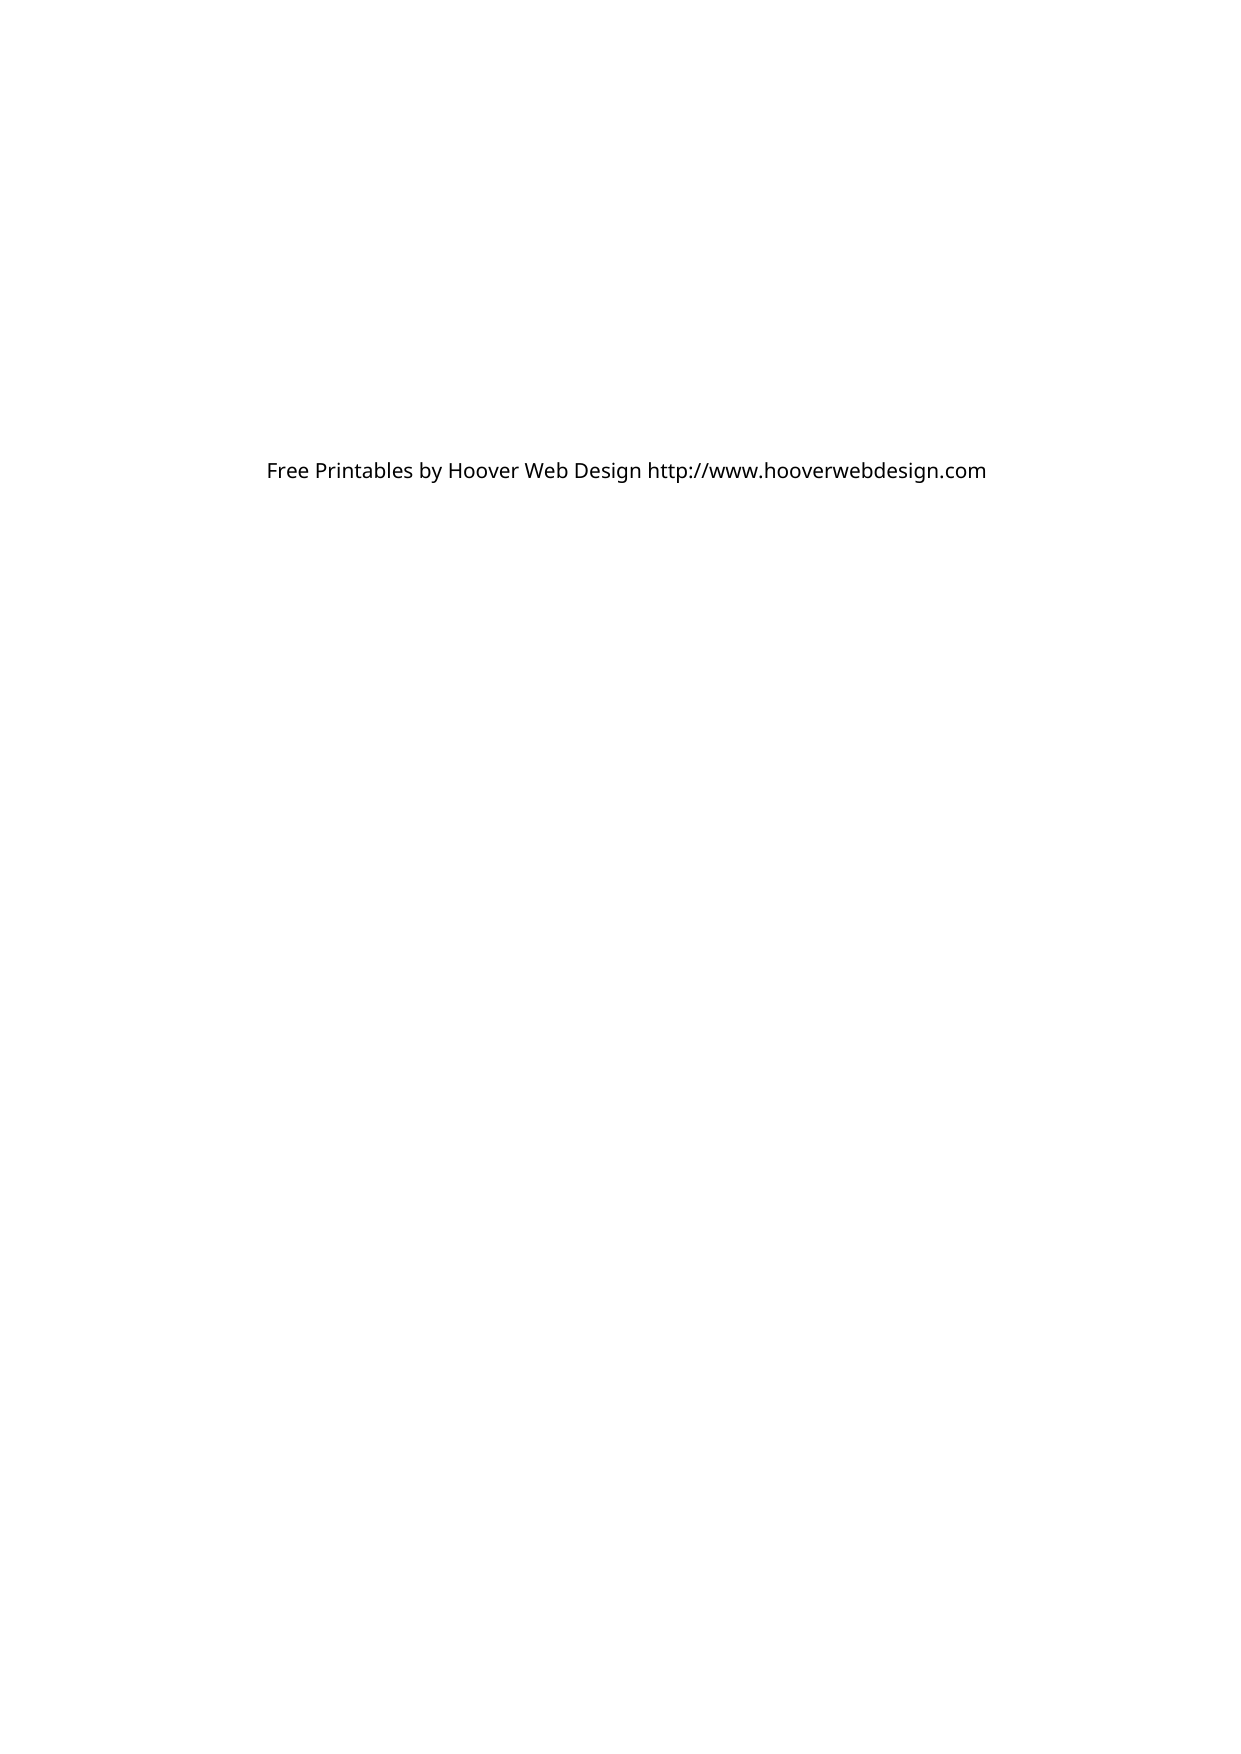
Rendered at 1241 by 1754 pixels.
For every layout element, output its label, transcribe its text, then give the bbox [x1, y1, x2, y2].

text Free Printables by Hoover Web Design http://www.hooverwebdesign.com [123, 456, 1130, 485]
